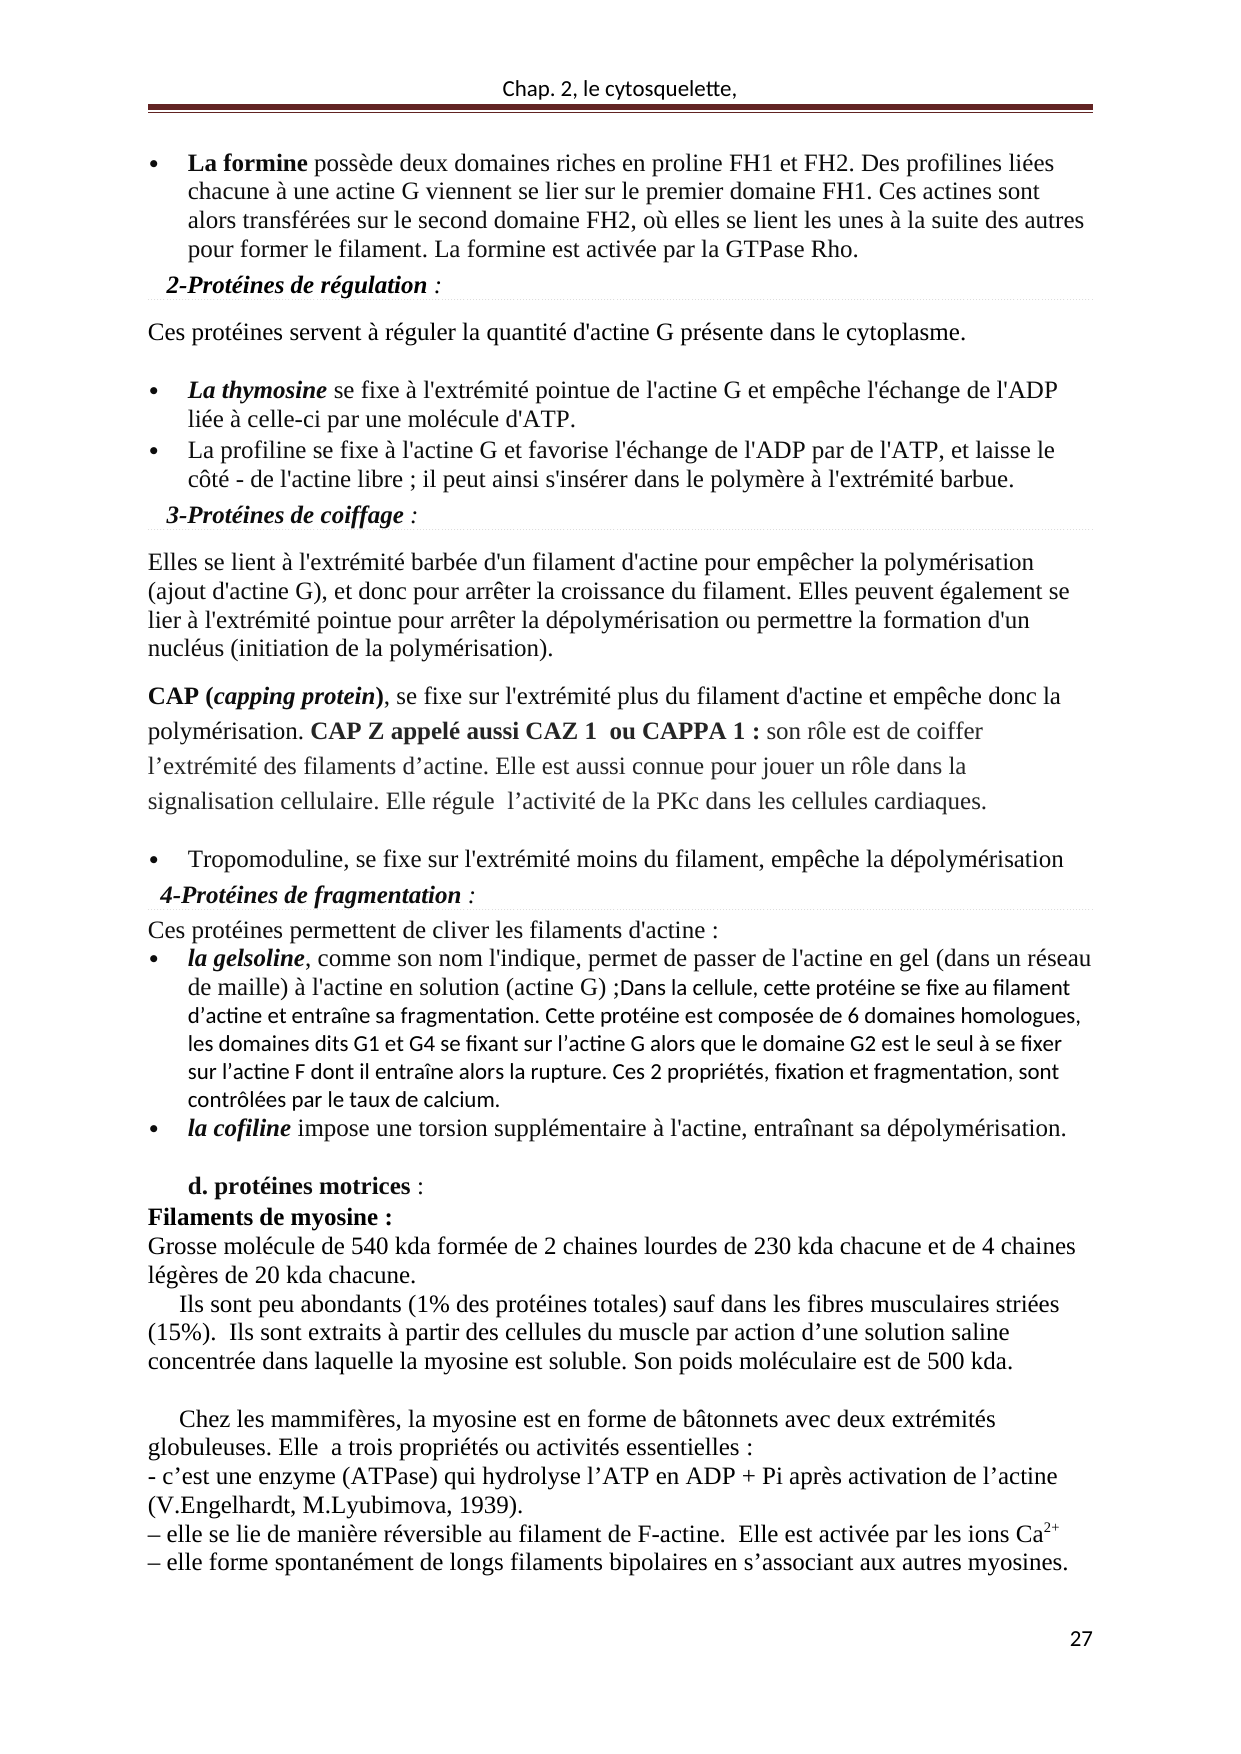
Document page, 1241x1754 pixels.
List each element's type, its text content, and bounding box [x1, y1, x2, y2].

list la cofiline impose une torsion supplémentaire à l'actine, entraînant sa dépolymérisation. [150, 1113, 1093, 1142]
text Elles se lient à l'extrémité barbée d'un filament d'actine pour empêcher la polymérisation (ajout d'actine G), et donc pour arrêter la croissance du filament. Elles peuvent également se lier à l'extrémité pointue pour arrêter la dépolymérisation ou permettre la formation d'un nucléus (initiation de la polymérisation). [148, 547, 1093, 662]
list La profiline se fixe à l'actine G et favorise l'échange de l'ADP par de l'ATP, et laisse le côté - de l'actine libre ; il peut ainsi s'insérer dans le polymère à l'extrémité barbue. [150, 435, 1093, 493]
text Filaments de myosine : [148, 1202, 1093, 1231]
text Ces protéines permettent de cliver les filaments d'actine : [148, 915, 1093, 943]
subtitle 3-Protéines de coiffage : [148, 500, 1093, 530]
text Ces protéines servent à réguler la quantité d'actine G présente dans le cytoplasme. [148, 317, 1093, 346]
list Tropomoduline, se fixe sur l'extrémité moins du filament, empêche la dépolymérisation [150, 844, 1093, 873]
subtitle 4-Protéines de fragmentation : [148, 880, 1093, 910]
text Grosse molécule de 540 kda formée de 2 chaines lourdes de 230 kda chacune et de 4 chaines légères de 20 kda chacune. [148, 1231, 1093, 1289]
list La formine possède deux domaines riches en proline FH1 et FH2. Des profilines liées chacune à une actine G viennent se lier sur le premier domaine FH1. Ces actines sont alors transférées sur le second domaine FH2, où elles se lient les unes à la suite des autres pour former le filament. La formine est activée par la GTPase Rho. [150, 148, 1093, 263]
list la gelsoline, comme son nom l'indique, permet de passer de l'actine en gel (dans un réseau de maille) à l'actine en solution (actine G) ;Dans la cellule, cette protéine se fixe au filament d’actine et entraîne sa fragmentation. Cette protéine est composée de 6 domaines homologues, les domaines dits G1 et G4 se fixant sur l’actine G alors que le domaine G2 est le seul à se fixer sur l’actine F dont il entraîne alors la rupture. Ces 2 propriétés, fixation et fragmentation, sont contrôlées par le taux de calcium. [150, 943, 1093, 1113]
text Ils sont peu abondants (1% des protéines totales) sauf dans les fibres musculaires striées (15%). Ils sont extraits à partir des cellules du muscle par action d’une solution saline concentrée dans laquelle la myosine est soluble. Son poids moléculaire est de 500 kda. [148, 1289, 1093, 1375]
list La thymosine se fixe à l'extrémité pointue de l'actine G et empêche l'échange de l'ADP liée à celle-ci par une molécule d'ATP. [150, 375, 1093, 433]
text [148, 1404, 1093, 1576]
text d. protéines motrices : [188, 1171, 1093, 1200]
text CAP (capping protein), se fixe sur l'extrémité plus du filament d'actine et empêche donc la polymérisation. CAP Z appelé aussi CAZ 1 ou CAPPA 1 : son rôle est de coiffer l’extrémité des filaments d’actine. Elle est aussi connue pour jouer un rôle dans la signalisation cellulaire. Elle régule l’activité de la PKc dans les cellules cardiaques. [148, 675, 1093, 815]
subtitle 2-Protéines de régulation : [148, 270, 1093, 300]
